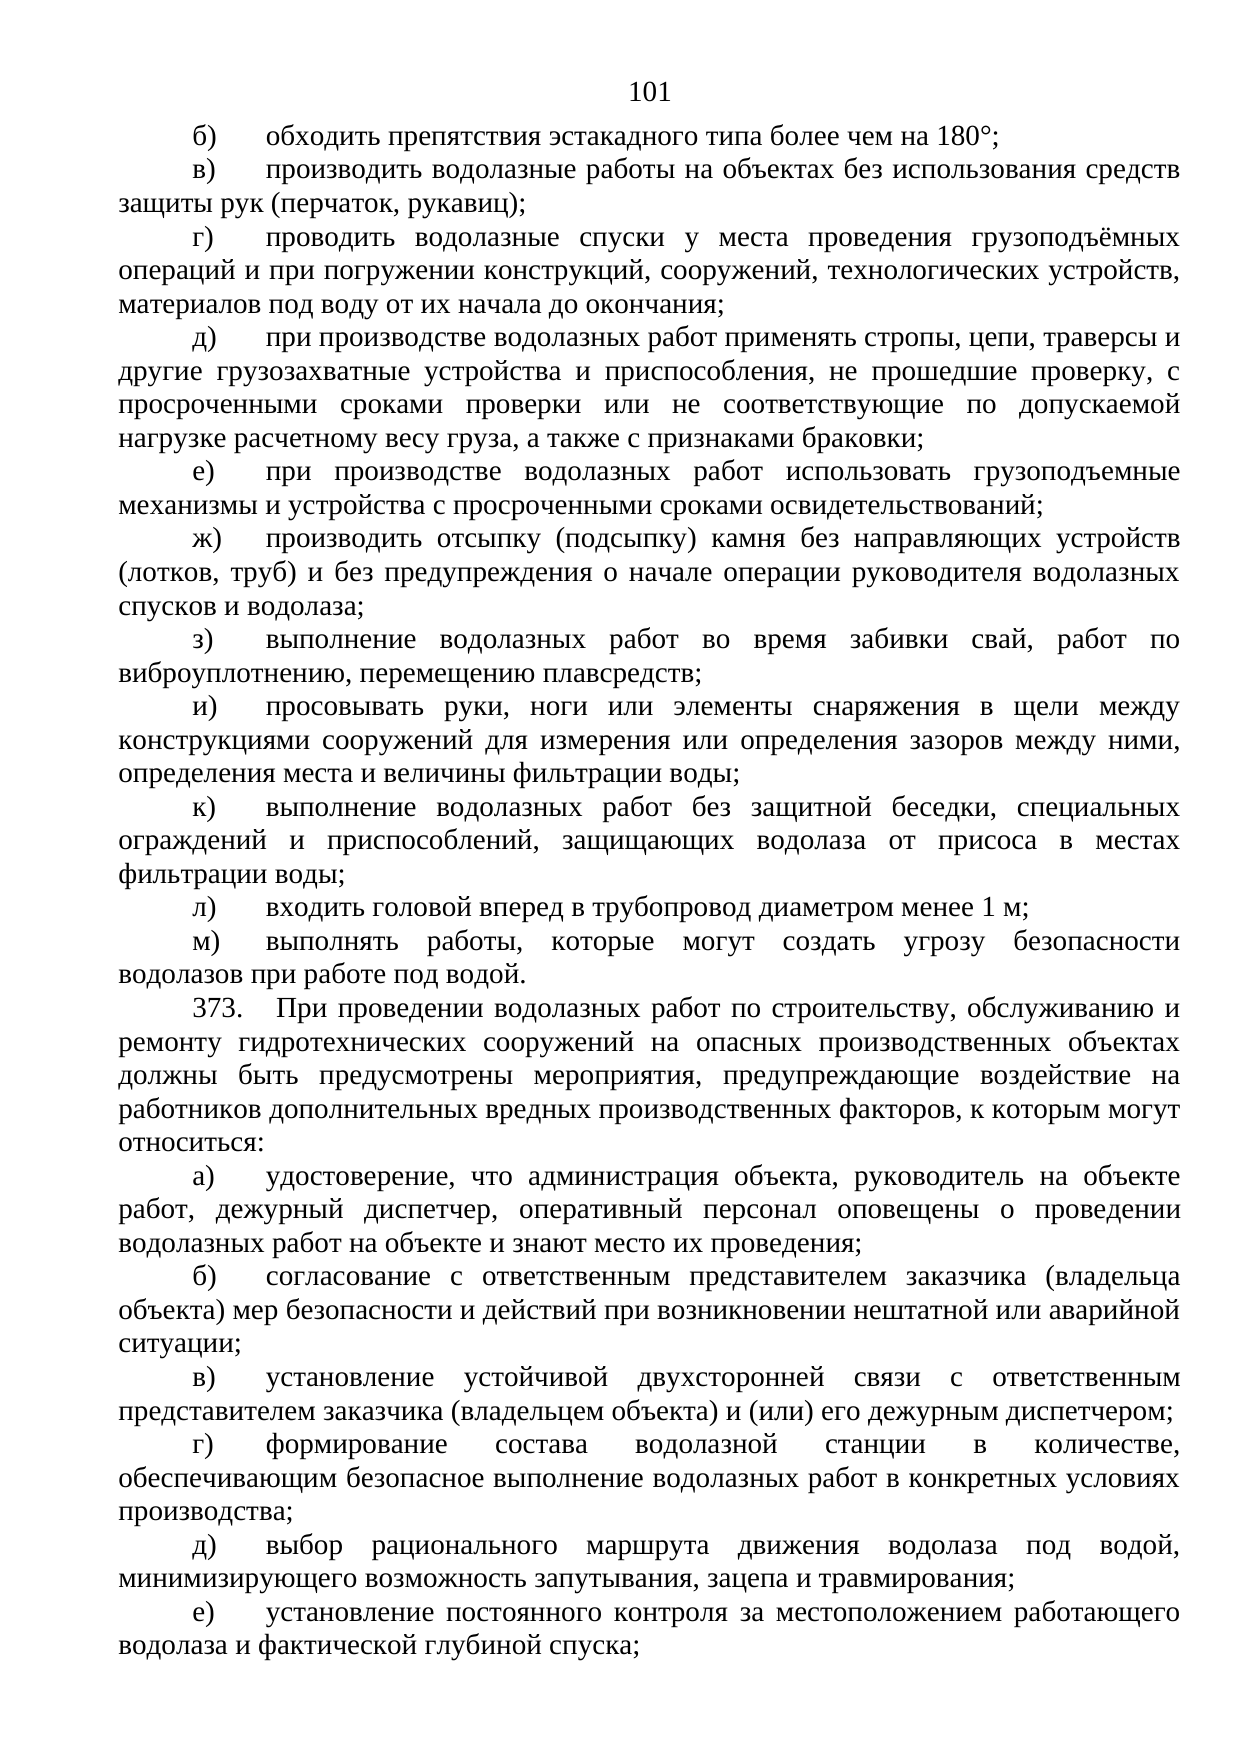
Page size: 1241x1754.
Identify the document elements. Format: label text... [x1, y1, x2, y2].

list выполнять работы, которые могут создать угрозу безопасности водолазов при работе под водой. [118, 923, 1181, 990]
list производить водолазные работы на объектах без использования средств защиты рук (перчаток, рукавиц); [118, 152, 1181, 219]
list согласование с ответственным представителем заказчика (владельца объекта) мер безопасности и действий при возникновении нештатной или аварийной ситуации; [118, 1258, 1181, 1359]
list производить отсыпку (подсыпку) камня без направляющих устройств (лотков, труб) и без предупреждения о начале операции руководителя водолазных спусков и водолаза; [118, 521, 1181, 621]
list установление устойчивой двухсторонней связи с ответственным представителем заказчика (владельцем объекта) и (или) его дежурным диспетчером; [118, 1359, 1181, 1426]
list выполнение водолазных работ без защитной беседки, специальных ограждений и приспособлений, защищающих водолаза от присоса в местах фильтрации воды; [118, 789, 1181, 889]
list удостоверение, что администрация объекта, руководитель на объекте работ, дежурный диспетчер, оперативный персонал оповещены о проведении водолазных работ на объекте и знают место их проведения; [118, 1158, 1181, 1258]
list при производстве водолазных работ использовать грузоподъемные механизмы и устройства с просроченными сроками освидетельствований; [118, 453, 1181, 521]
list формирование состава водолазной станции в количестве, обеспечивающим безопасное выполнение водолазных работ в конкретных условиях производства; [118, 1426, 1181, 1527]
list при производстве водолазных работ применять стропы, цепи, траверсы и другие грузозахватные устройства и приспособления, не прошедшие проверку, с просроченными сроками проверки или не соответствующие по допускаемой нагрузке расчетному весу груза, а также с признаками браковки; [118, 319, 1181, 453]
list При проведении водолазных работ по строительству, обслуживанию и ремонту гидротехнических сооружений на опасных производственных объектах должны быть предусмотрены мероприятия, предупреждающие воздействие на работников дополнительных вредных производственных факторов, к которым могут относиться: [118, 990, 1181, 1158]
list выбор рационального маршрута движения водолаза под водой, минимизирующего возможность запутывания, зацепа и травмирования; [118, 1527, 1181, 1594]
list входить головой вперед в трубопровод диаметром менее 1 м; [118, 889, 1181, 923]
list просовывать руки, ноги или элементы снаряжения в щели между конструкциями сооружений для измерения или определения зазоров между ними, определения места и величины фильтрации воды; [118, 688, 1181, 789]
list обходить препятствия эстакадного типа более чем на 180°; [118, 118, 1181, 152]
list проводить водолазные спуски у места проведения грузоподъёмных операций и при погружении конструкций, сооружений, технологических устройств, материалов под воду от их начала до окончания; [118, 219, 1181, 319]
list выполнение водолазных работ во время забивки свай, работ по виброуплотнению, перемещению плавсредств; [118, 621, 1181, 688]
list установление постоянного контроля за местоположением работающего водолаза и фактической глубиной спуска; [118, 1594, 1181, 1661]
